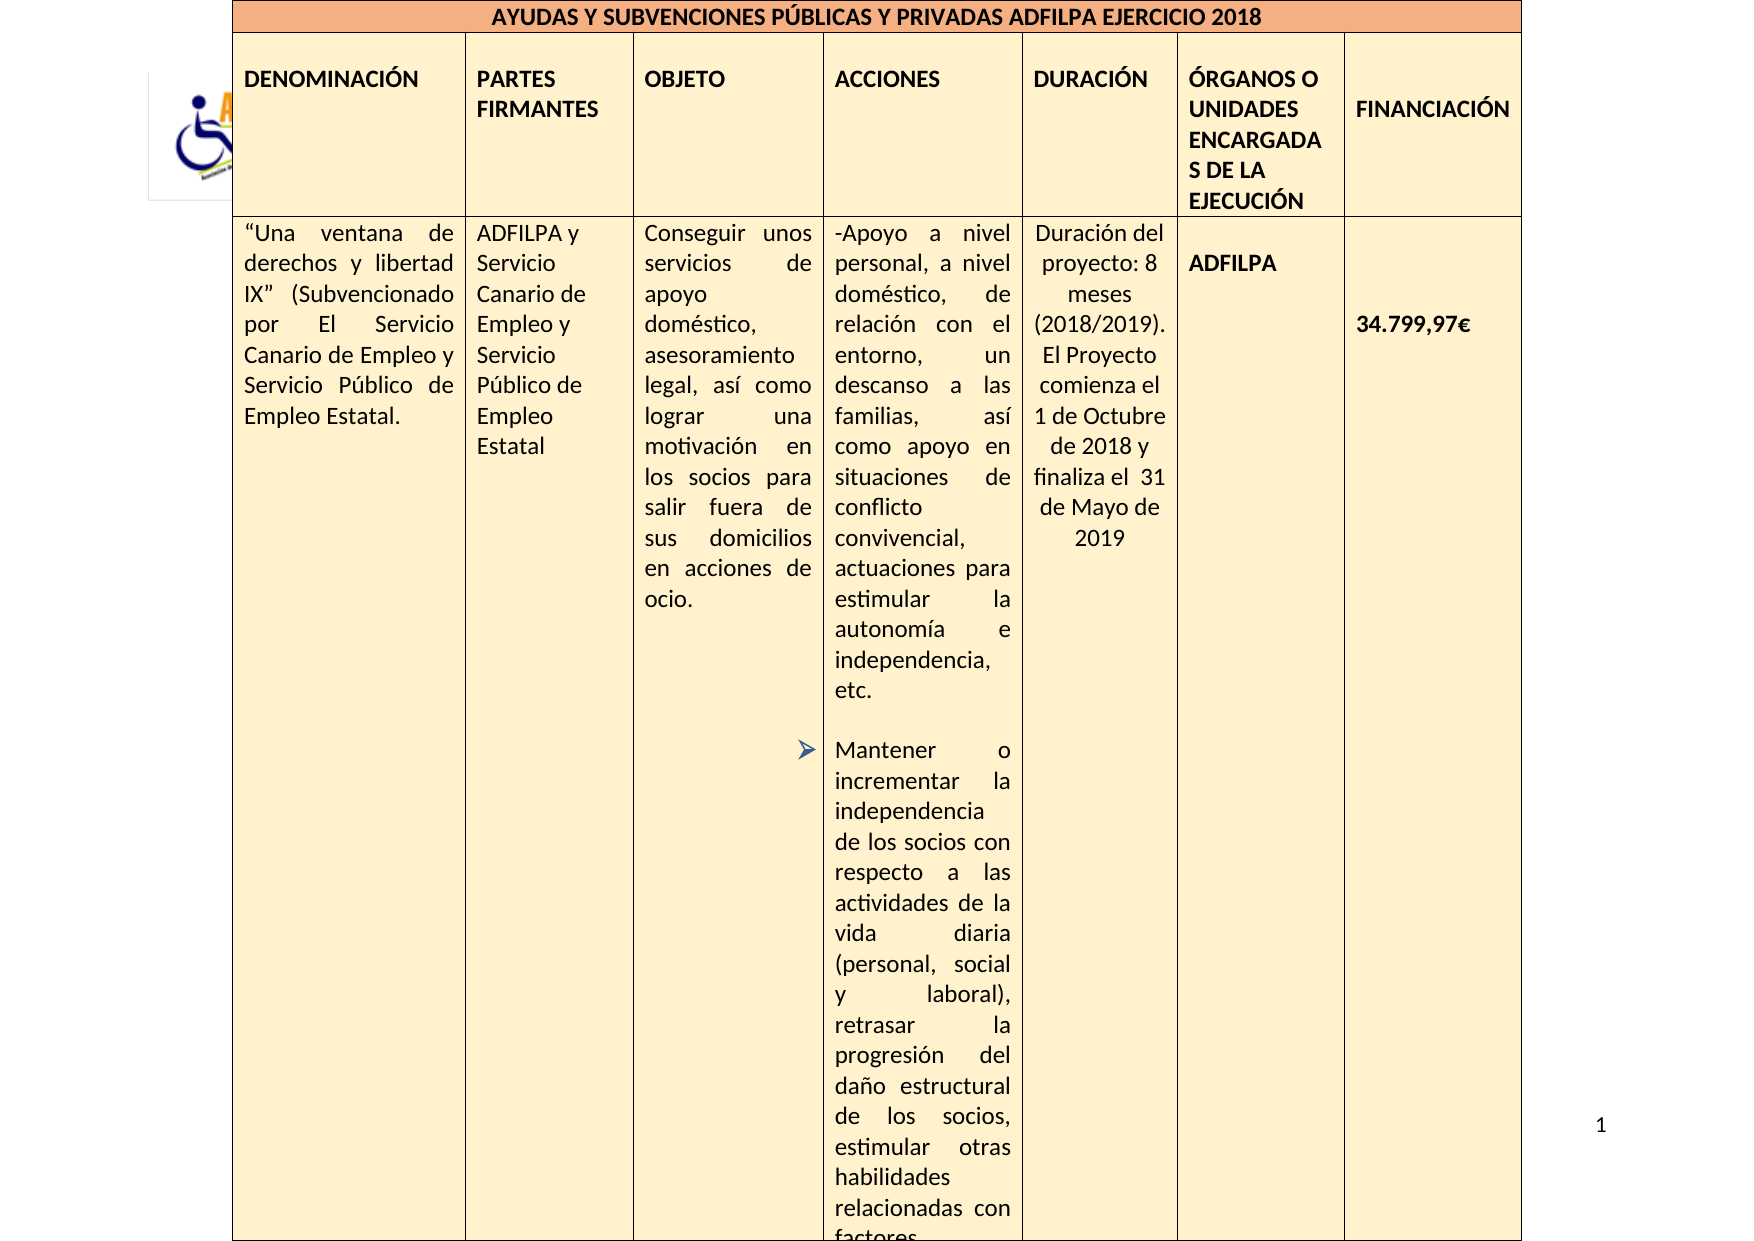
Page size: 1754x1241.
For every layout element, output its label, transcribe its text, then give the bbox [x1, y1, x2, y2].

table_header AYUDAS Y SUBVENCIONES PÚBLICAS Y PRIVADAS ADFILPA EJERCICIO 2018 [233, 1, 1521, 32]
table_cell OBJETO [634, 33, 823, 216]
table_cell -Apoyo a nivel personal, a nivel doméstico, de relación con el entorno, un descanso a las familias, así como apoyo en situaciones de conflicto convivencial, actuaciones para estimular la autonomía e independencia, etc. Mantener o incrementar la independencia de los socios con respecto a las actividades de la vida diaria (personal, social y laboral), retrasar la progresión del daño estructural de los socios, estimular otras habilidades relacionadas con factores cognitivos, comunicativos y psicosociales. Dinamizar a los socios y motivar para propiciar la integración con el entorno y evitar el aislamiento en sus viviendas. [824, 217, 1022, 1240]
table_cell ADFILPA [1178, 217, 1344, 1240]
table_cell DURACIÓN [1023, 33, 1177, 216]
table_cell Duración del proyecto: 8 meses (2018/2019). El Proyecto comienza el 1 de Octubre de 2018 y finaliza el 31 de Mayo de 2019 [1023, 217, 1177, 1240]
table_cell FINANCIACIÓN [1345, 33, 1521, 216]
table_cell ADFILPA y Servicio Canario de Empleo y Servicio Público de Empleo Estatal [466, 217, 633, 1240]
table_cell Conseguir unos servicios de apoyo doméstico, asesoramiento legal, así como lograr una motivación en los socios para salir fuera de sus domicilios en acciones de ocio. [634, 217, 823, 1240]
table_cell 34.799,97€ [1345, 217, 1521, 1240]
table_cell PARTES FIRMANTES [466, 33, 633, 216]
table_cell ÓRGANOS O UNIDADES ENCARGADAS DE LA EJECUCIÓN [1178, 33, 1344, 216]
table_cell DENOMINACIÓN [233, 33, 465, 216]
table_cell ACCIONES [824, 33, 1022, 216]
picture [147, 73, 232, 202]
table_cell “Una ventana de derechos y libertad IX” (Subvencionado por El Servicio Canario de Empleo y Servicio Público de Empleo Estatal. [233, 217, 465, 1240]
